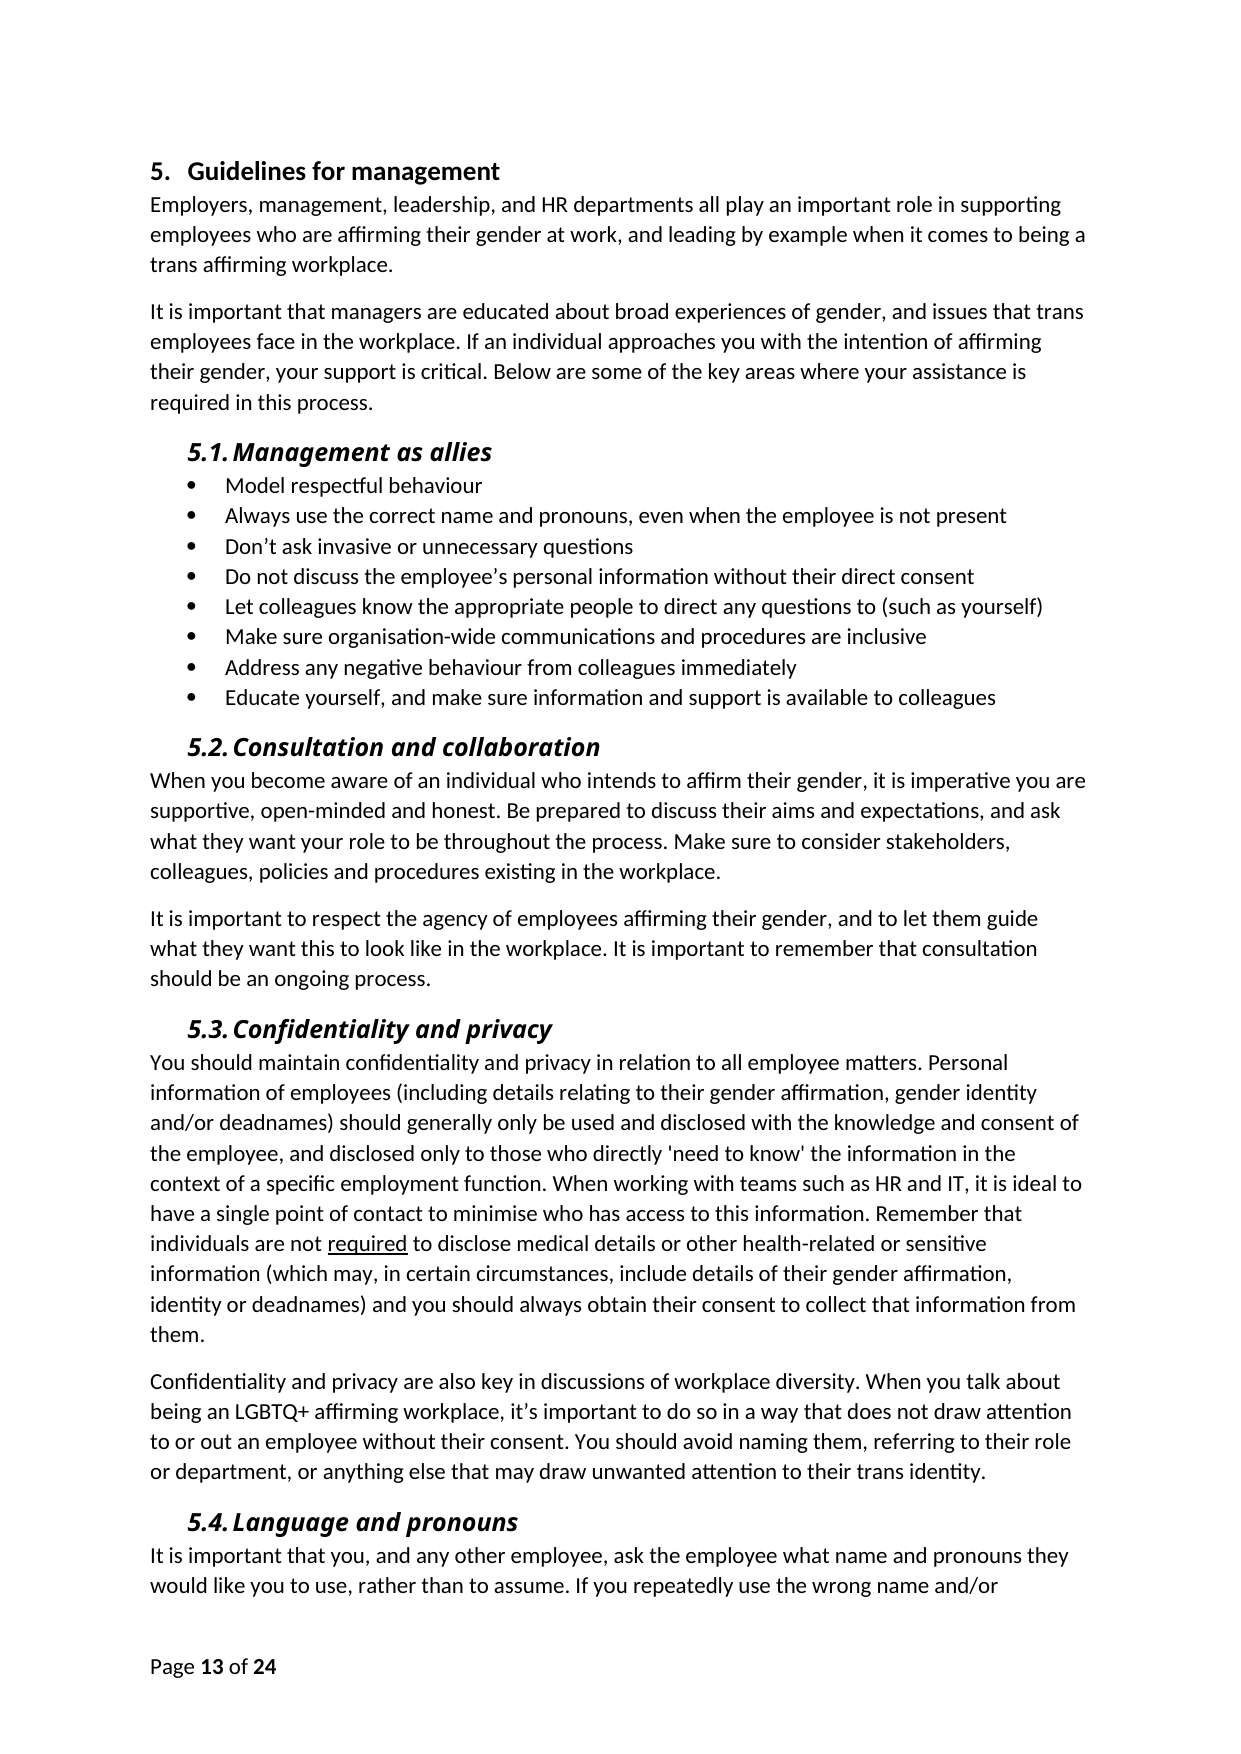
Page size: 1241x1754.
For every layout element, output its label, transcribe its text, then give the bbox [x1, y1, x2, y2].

list Make sure organisation-wide communications and procedures are inclusive [187, 622, 1090, 650]
subtitle Management as allies [187, 434, 1090, 469]
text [150, 1541, 1090, 1599]
text When you become aware of an individual who intends to affirm their gender, it is imperative you are supportive, open-minded and honest. Be prepared to discuss their aims and expectations, and ask what they want your role to be throughout the process. Make sure to consider stakeholders, colleagues, policies and procedures existing in the workplace. [150, 766, 1090, 885]
subtitle Guidelines for management [150, 154, 1090, 187]
subtitle Consultation and collaboration [187, 730, 1090, 764]
list Address any negative behaviour from colleagues immediately [187, 653, 1090, 681]
text You should maintain confidentiality and privacy in relation to all employee matters. Personal information of employees (including details relating to their gender affirmation, gender identity and/or deadnames) should generally only be used and disclosed with the knowledge and consent of the employee, and disclosed only to those who directly 'need to know' the information in the context of a specific employment function. When working with teams such as HR and IT, it is ideal to have a single point of contact to minimise who has access to this information. Remember that individuals are not required to disclose medical details or other health-related or sensitive information (which may, in certain circumstances, include details of their gender affirmation, identity or deadnames) and you should always obtain their consent to collect that information from them. [150, 1048, 1090, 1348]
list Model respectful behaviour [187, 471, 1090, 499]
subtitle Confidentiality and privacy [187, 1011, 1090, 1045]
list Don’t ask invasive or unnecessary questions [187, 532, 1090, 560]
text Employers, management, leadership, and HR departments all play an important role in supporting employees who are affirming their gender at work, and leading by example when it comes to being a trans affirming workplace. [150, 190, 1090, 278]
list Let colleagues know the appropriate people to direct any questions to (such as yourself) [187, 592, 1090, 620]
list Educate yourself, and make sure information and support is available to colleagues [187, 683, 1090, 711]
text It is important to respect the agency of employees affirming their gender, and to let them guide what they want this to look like in the workplace. It is important to remember that consultation should be an ongoing process. [150, 904, 1090, 992]
subtitle Language and pronouns [187, 1504, 1090, 1538]
list Always use the correct name and pronouns, even when the employee is not present [187, 502, 1090, 529]
text It is important that managers are educated about broad experiences of gender, and issues that trans employees face in the workplace. If an individual approaches you with the intention of affirming their gender, your support is critical. Below are some of the key areas where your assistance is required in this process. [150, 297, 1090, 416]
list Do not discuss the employee’s personal information without their direct consent [187, 562, 1090, 590]
text Confidentiality and privacy are also key in discussions of workplace diversity. When you talk about being an LGBTQ+ affirming workplace, it’s important to do so in a way that does not draw attention to or out an employee without their consent. You should avoid naming them, referring to their role or department, or anything else that may draw unwanted attention to their trans identity. [150, 1367, 1090, 1485]
